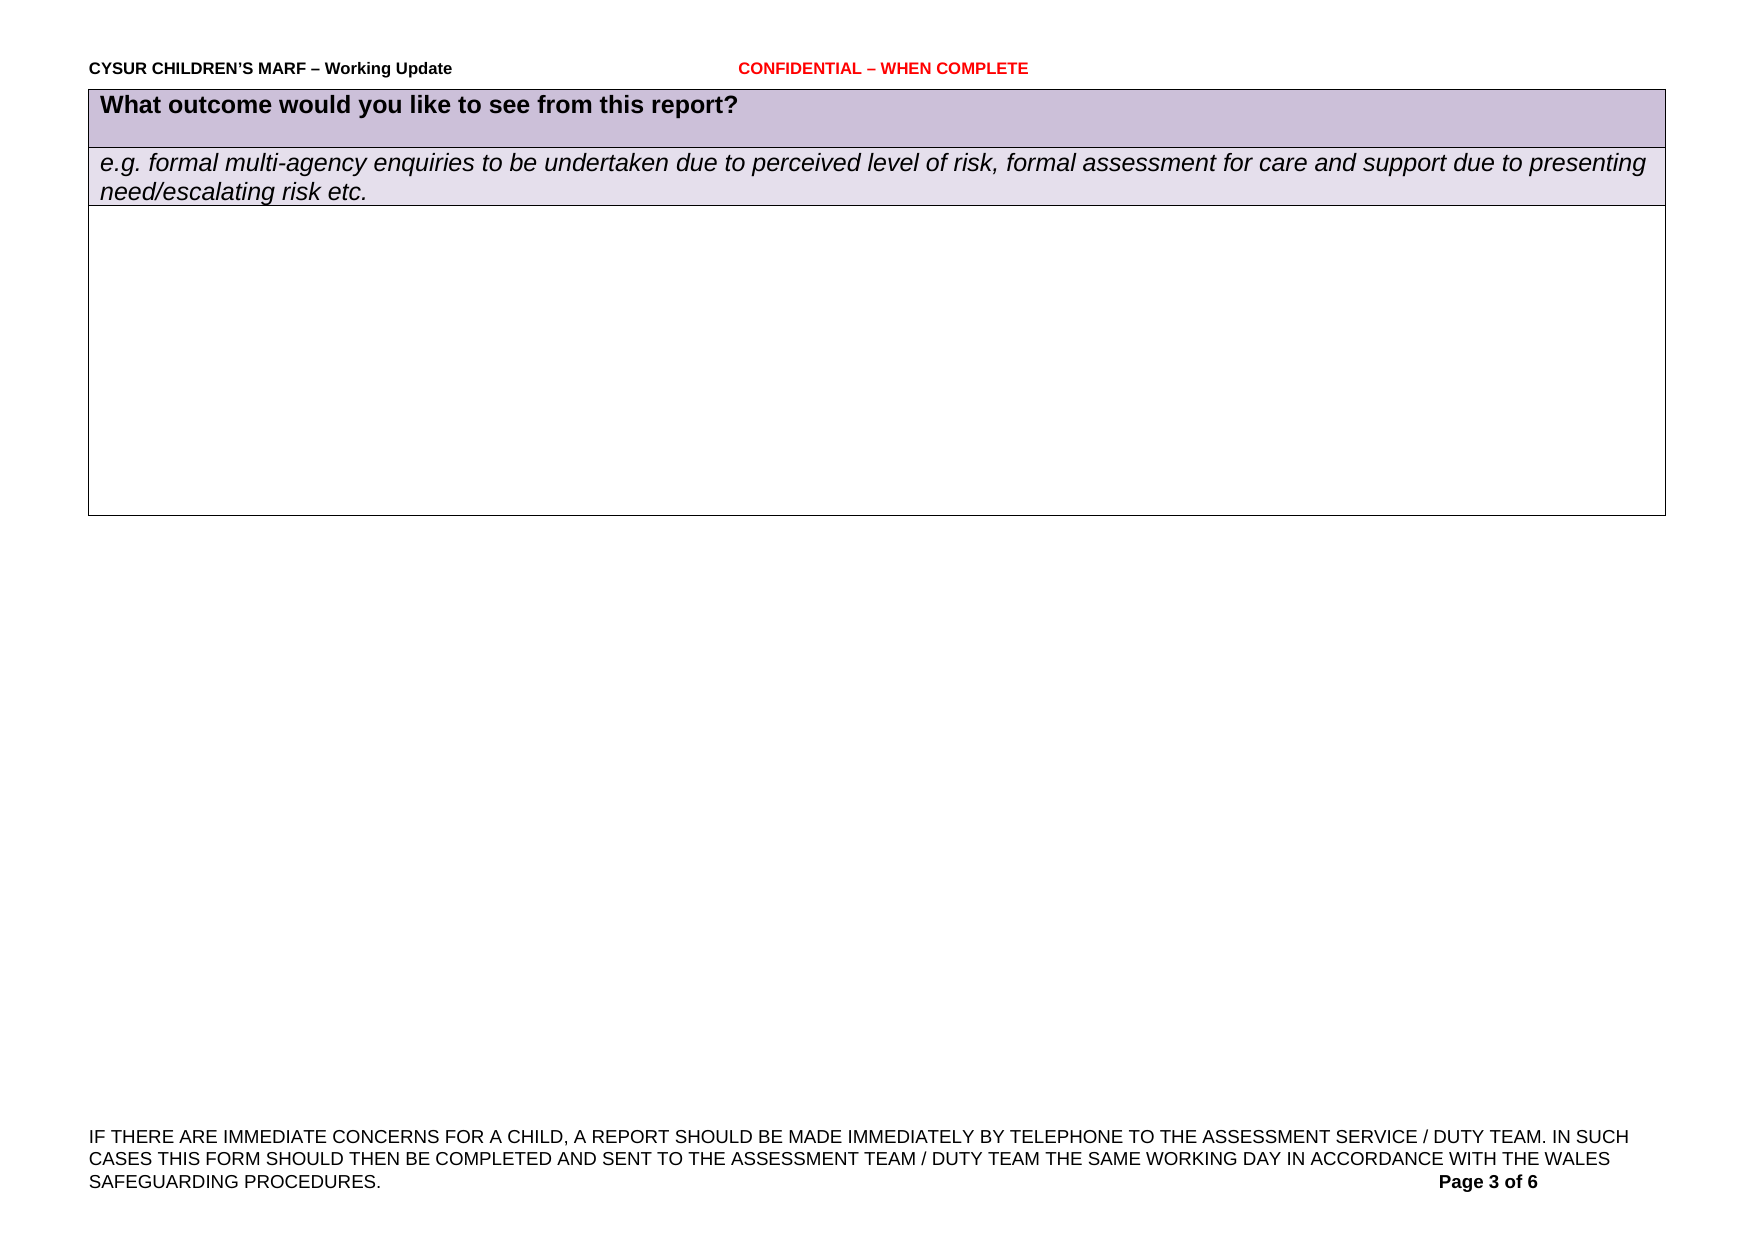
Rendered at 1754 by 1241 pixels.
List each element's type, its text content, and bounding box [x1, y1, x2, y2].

table_cell e.g. formal multi-agency enquiries to be undertaken due to perceived level of risk, formal assessment for care and support due to presenting need/escalating risk etc. [89, 148, 1665, 205]
table_cell What outcome would you like to see from this report? [89, 90, 1665, 147]
table_cell [89, 206, 1665, 515]
